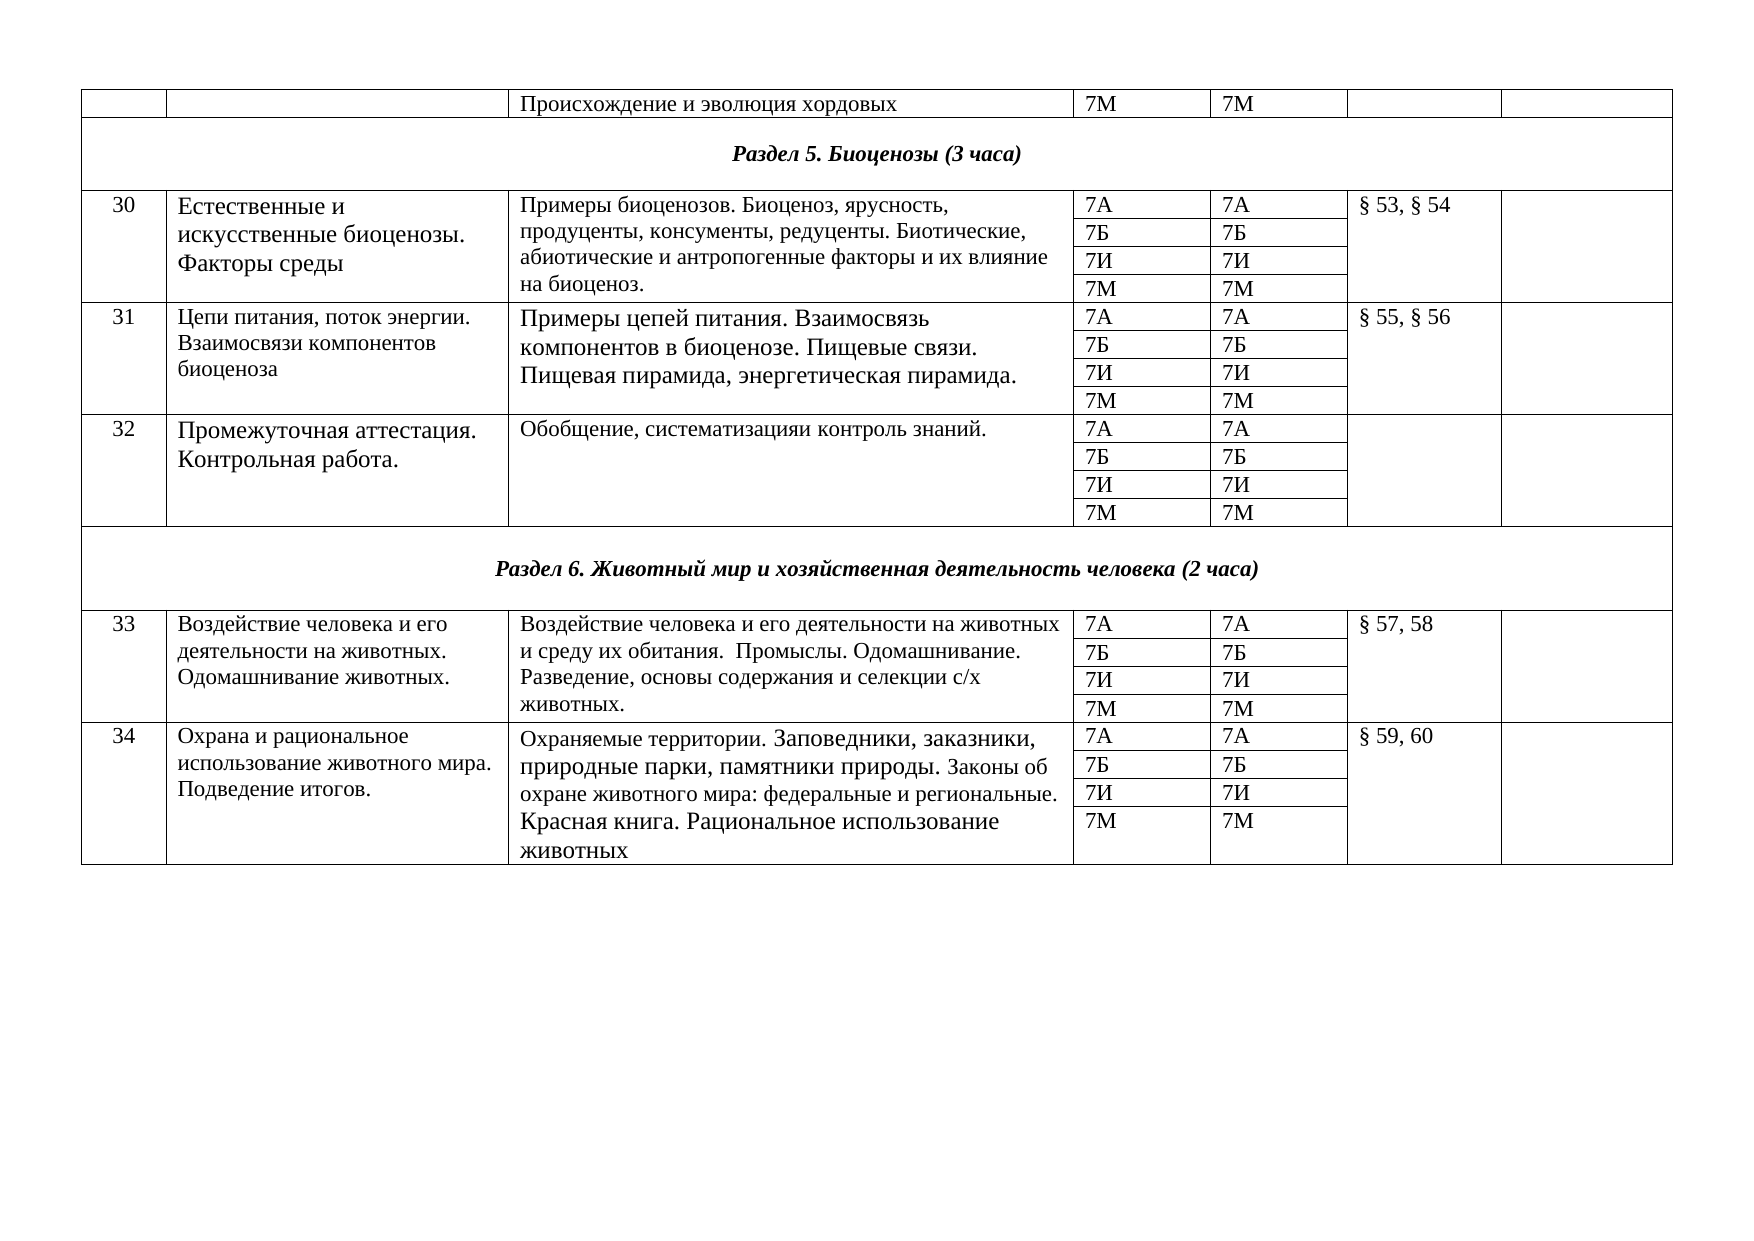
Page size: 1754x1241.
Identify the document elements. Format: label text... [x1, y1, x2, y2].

table_cell 7М [1074, 695, 1210, 722]
table_cell 7А [1211, 191, 1347, 218]
table_cell Воздействие человека и его деятельности на животных и среду их обитания. Промыслы. Одомашнивание. Разведение, основы содержания и селекции с/х животных. [509, 611, 1073, 722]
table_cell 7И [1211, 667, 1347, 693]
table_cell 7Б [1211, 219, 1347, 246]
table_cell 7Б [1211, 639, 1347, 666]
table_cell § 59, 60 [1348, 723, 1501, 864]
table_cell 7Б [1211, 331, 1347, 358]
table_cell 7Б [1074, 331, 1210, 358]
table_cell 7И [1211, 779, 1347, 806]
table_cell Естественные и искусственные биоценозы. Факторы среды [167, 191, 508, 302]
table_cell 7И [1074, 779, 1210, 806]
table_cell [1502, 415, 1672, 526]
table_cell 7М [1074, 90, 1210, 117]
table_cell § 55, § 56 [1348, 303, 1501, 414]
table_cell 7М [1211, 695, 1347, 722]
table_cell 7Б [1211, 751, 1347, 778]
table_cell 7И [1074, 247, 1210, 274]
table_cell 7М [1211, 387, 1347, 414]
table_cell 7М [1074, 807, 1210, 864]
table_cell 7И [1074, 359, 1210, 386]
table_cell Раздел 6. Животный мир и хозяйственная деятельность человека (2 часа) [82, 527, 1672, 609]
table_cell Раздел 5. Биоценозы (3 часа) [82, 118, 1672, 190]
table_cell 31 [82, 303, 166, 414]
table_cell 7А [1074, 191, 1210, 218]
table_cell 7А [1211, 723, 1347, 749]
table_cell 7И [1074, 667, 1210, 693]
table_cell Примеры биоценозов. Биоценоз, ярусность, продуценты, консументы, редуценты. Биотические, абиотические и антропогенные факторы и их влияние на биоценоз. [509, 191, 1073, 302]
table_cell 7Б [1074, 639, 1210, 666]
table_cell 7Б [1074, 443, 1210, 470]
table_cell § 57, 58 [1348, 611, 1501, 722]
table_cell Цепи питания, поток энергии. Взаимосвязи компонентов биоценоза [167, 303, 508, 414]
table_cell Обобщение, систематизацияи контроль знаний. [509, 415, 1073, 526]
table_cell [1502, 611, 1672, 722]
table_cell 7М [1074, 387, 1210, 414]
table_cell 7М [1211, 90, 1347, 117]
table_cell 32 [82, 415, 166, 526]
table_cell Охрана и рациональное использование животного мира. Подведение итогов. [167, 723, 508, 864]
table_cell 7М [1211, 807, 1347, 864]
table_cell 7А [1074, 611, 1210, 637]
table_cell Охраняемые территории. Заповедники, заказники, природные парки, памятники природы. Законы об охране животного мира: федеральные и региональные. Красная книга. Рациональное использование животных [509, 723, 1073, 864]
table_cell 7И [1211, 471, 1347, 498]
table_cell Промежуточная аттестация. Контрольная работа. [167, 415, 508, 526]
table_cell 7Б [1211, 443, 1347, 470]
table_cell 7А [1074, 303, 1210, 330]
table_cell [1502, 191, 1672, 302]
table_cell Воздействие человека и его деятельности на животных. Одомашнивание животных. [167, 611, 508, 722]
table_cell 7А [1211, 303, 1347, 330]
table_cell 7Б [1074, 219, 1210, 246]
table_cell 7А [1211, 611, 1347, 637]
table_cell [1348, 415, 1501, 526]
table_cell 7Б [1074, 751, 1210, 778]
table_cell 7М [1211, 275, 1347, 302]
table_cell [1502, 303, 1672, 414]
table_cell 7М [1211, 499, 1347, 526]
table_cell 7И [1211, 247, 1347, 274]
table_cell 30 [82, 191, 166, 302]
table_cell 7А [1074, 415, 1210, 442]
table_cell 7И [1211, 359, 1347, 386]
table_cell 7И [1074, 471, 1210, 498]
table_cell 33 [82, 611, 166, 722]
table_cell 7А [1074, 723, 1210, 749]
table_cell § 53, § 54 [1348, 191, 1501, 302]
table_cell 7М [1074, 275, 1210, 302]
table_cell 34 [82, 723, 166, 864]
table_cell 7А [1211, 415, 1347, 442]
table_cell Примеры цепей питания. Взаимосвязь компонентов в биоценозе. Пищевые связи. Пищевая пирамида, энергетическая пирамида. [509, 303, 1073, 414]
table_cell [1502, 723, 1672, 864]
table_cell 7М [1074, 499, 1210, 526]
